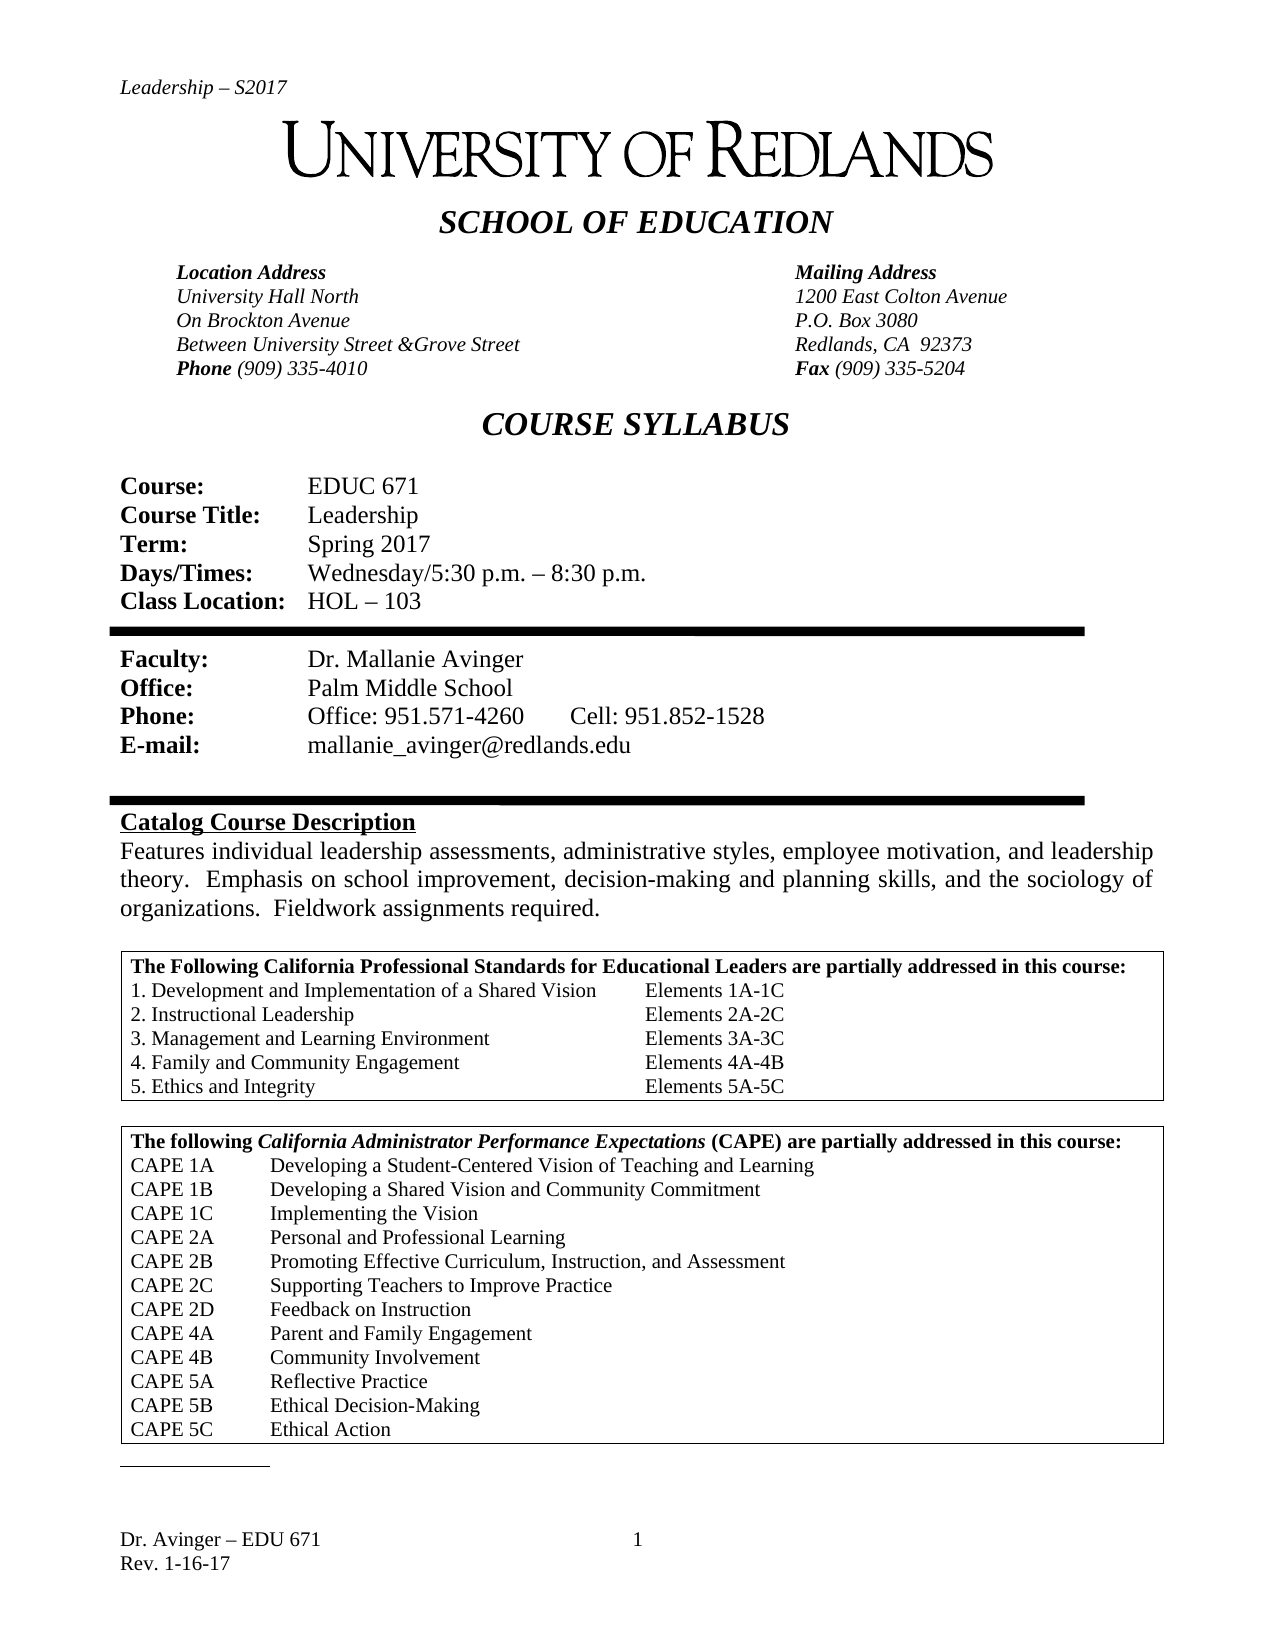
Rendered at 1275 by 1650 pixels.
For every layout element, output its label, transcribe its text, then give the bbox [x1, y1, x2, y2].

text Course: EDUC 671 [120, 471, 1155, 500]
text Phone (909) 335-4010 Fax (909) 335-5204 [120, 356, 1155, 380]
text CAPE 2C Supporting Teachers to Improve Practice [122, 1270, 1163, 1294]
text University Hall North 1200 East Colton Avenue [120, 284, 1155, 308]
text SCHOOL OF EDUCATION [120, 202, 1155, 241]
text CAPE 4B Community Involvement [122, 1342, 1163, 1366]
text The Following California Professional Standards for Educational Leaders are partially addressed in this course: [122, 952, 1163, 975]
text CAPE 1C Implementing the Vision [122, 1198, 1163, 1222]
text On Brockton Avenue P.O. Box 3080 [120, 308, 1155, 332]
text 2. Instructional Leadership Elements 2A-2C [122, 999, 1163, 1023]
text Faculty: Dr. Mallanie Avinger [120, 644, 1155, 673]
text Location Address Mailing Address [120, 260, 1155, 284]
text Between University Street &Grove Street Redlands, CA 92373 [120, 332, 1155, 356]
text The following California Administrator Performance Expectations (CAPE) are partially addressed in this course: [122, 1127, 1163, 1149]
text CAPE 2B Promoting Effective Curriculum, Instruction, and Assessment [122, 1246, 1163, 1270]
text Office: Palm Middle School [120, 673, 1155, 701]
text CAPE 4A Parent and Family Engagement [122, 1318, 1163, 1342]
text Class Location: HOL – 103 [120, 586, 1155, 615]
text 3. Management and Learning Environment Elements 3A-3C [122, 1023, 1163, 1047]
text 5. Ethics and Integrity Elements 5A-5C [122, 1071, 1163, 1100]
text E-mail: mallanie_avinger@redlands.edu [120, 730, 1155, 759]
text CAPE 5B Ethical Decision-Making [122, 1390, 1163, 1414]
text Phone: Office: 951.571-4260 Cell: 951.852-1528 [120, 701, 1155, 730]
text COURSE SYLLABUS [120, 404, 1155, 443]
text CAPE 2A Personal and Professional Learning [122, 1222, 1163, 1246]
text CAPE 2D Feedback on Instruction [122, 1294, 1163, 1318]
text CAPE 1A Developing a Student-Centered Vision of Teaching and Learning [122, 1149, 1163, 1174]
text Course Title: Leadership [120, 500, 1155, 529]
text CAPE 1B Developing a Shared Vision and Community Commitment [122, 1174, 1163, 1198]
text 1. Development and Implementation of a Shared Vision Elements 1A-1C [122, 975, 1163, 999]
text Days/Times: Wednesday/5:30 p.m. – 8:30 p.m. [120, 558, 1155, 586]
text Term: Spring 2017 [120, 529, 1155, 558]
text Catalog Course Description [120, 807, 1155, 836]
text 4. Family and Community Engagement Elements 4A-4B [122, 1047, 1163, 1071]
text CAPE 5C Ethical Action [122, 1414, 1163, 1443]
text Features individual leadership assessments, administrative styles, employee motivation, and leadership theory. Emphasis on school improvement, decision-making and planning skills, and the sociology of organizations. Fieldwork assignments required. [120, 836, 1155, 922]
text CAPE 5A Reflective Practice [122, 1366, 1163, 1390]
